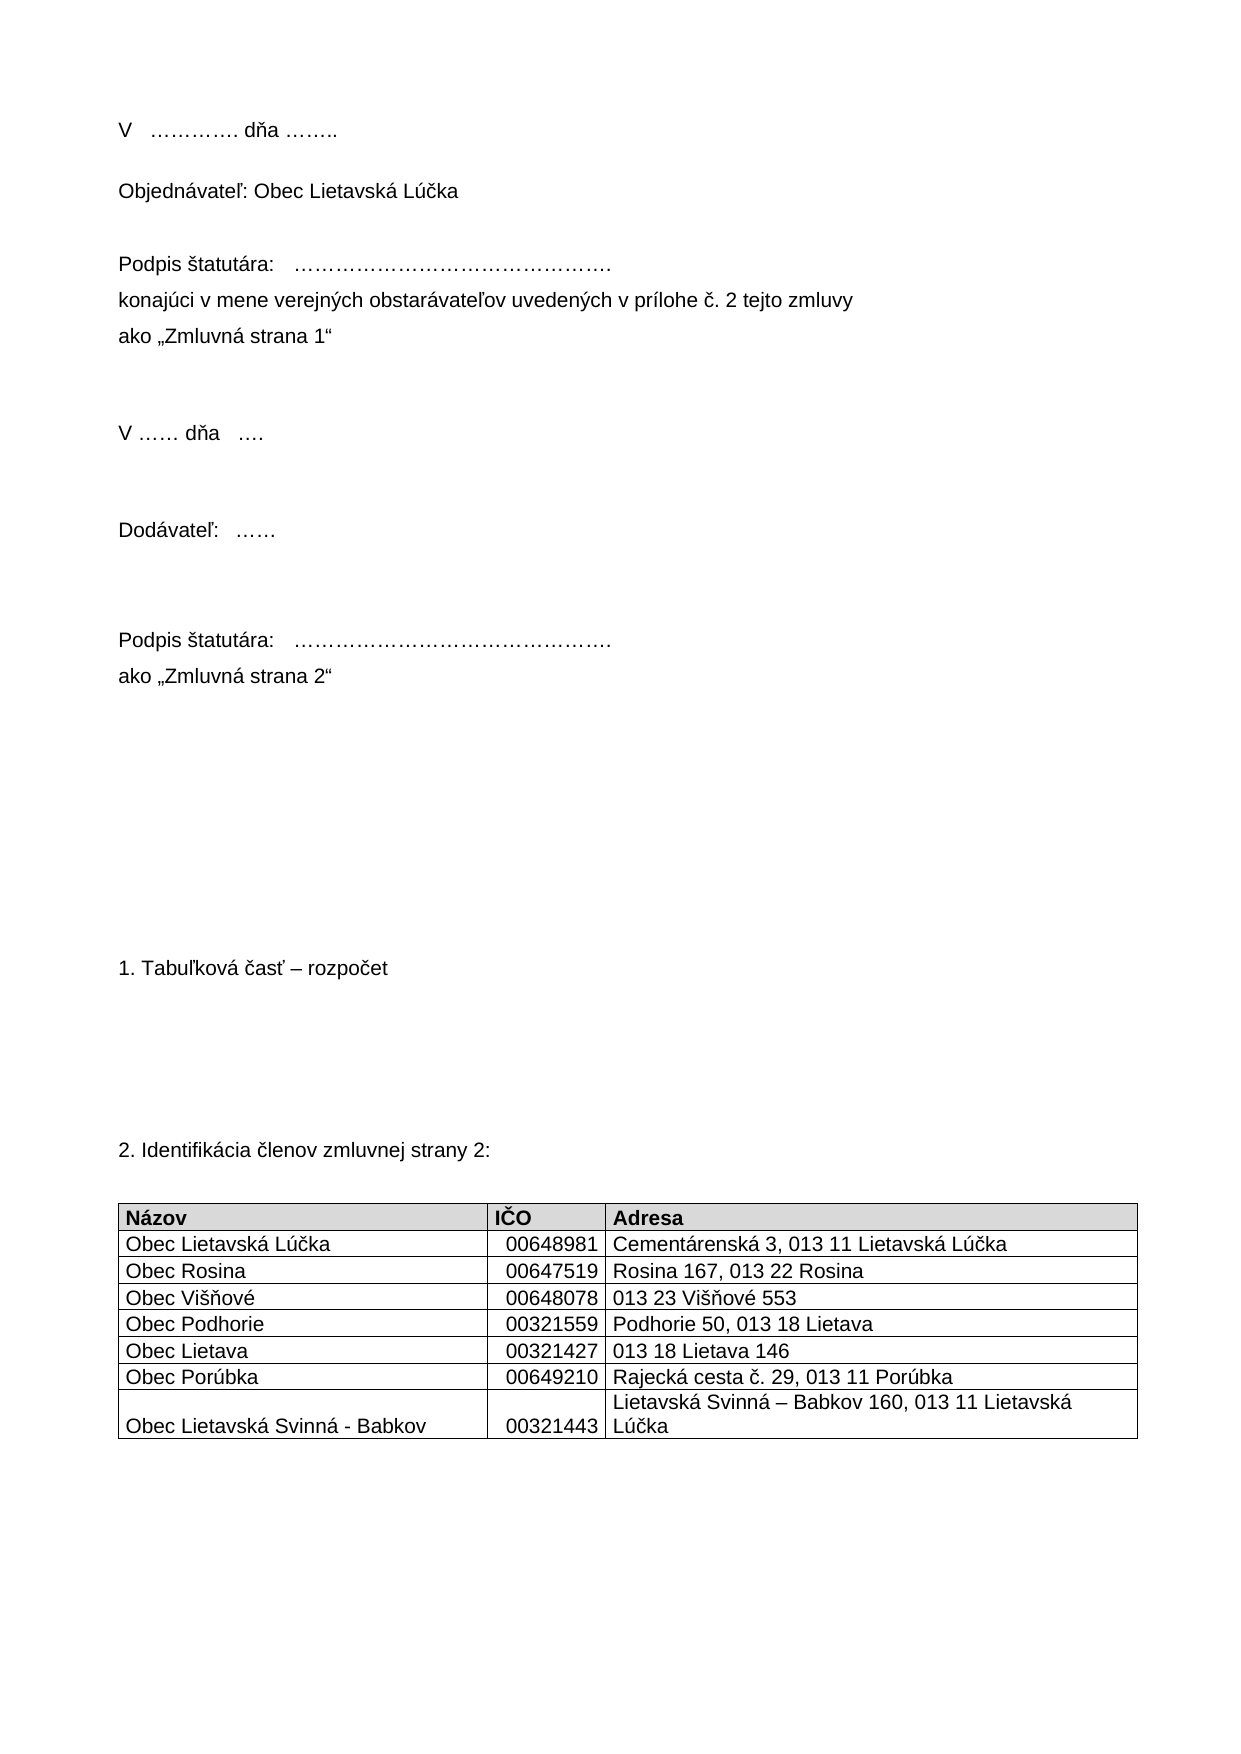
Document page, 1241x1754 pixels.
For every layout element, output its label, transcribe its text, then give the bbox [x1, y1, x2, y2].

text Podpis štatutára: ………………………………………. [118, 627, 1122, 651]
table_cell 00647519 [488, 1257, 605, 1283]
table_header Názov [119, 1204, 487, 1230]
table_cell 00648981 [488, 1231, 605, 1256]
table_cell Rajecká cesta č. 29, 013 11 Porúbka [606, 1364, 1137, 1389]
text ako „Zmluvná strana 1“ [118, 324, 1122, 348]
text ako „Zmluvná strana 2“ [118, 664, 1122, 688]
table_cell Obec Rosina [119, 1257, 487, 1283]
table_cell Obec Lietava [119, 1337, 487, 1362]
table_header Adresa [606, 1204, 1137, 1230]
text 1. Tabuľková časť – rozpočet [118, 956, 1122, 979]
table_cell 013 18 Lietava 146 [606, 1337, 1137, 1362]
text Objednávateľ: Obec Lietavská Lúčka [118, 178, 1122, 202]
text V …… dňa …. [118, 421, 1122, 445]
table_cell 00649210 [488, 1364, 605, 1389]
table_cell Obec Podhorie [119, 1310, 487, 1336]
text konajúci v mene verejných obstarávateľov uvedených v prílohe č. 2 tejto zmluvy [118, 288, 1122, 312]
table_cell Obec Lietavská Lúčka [119, 1231, 487, 1256]
table_cell Cementárenská 3, 013 11 Lietavská Lúčka [606, 1231, 1137, 1256]
table_cell 00648078 [488, 1284, 605, 1309]
table_cell Obec Lietavská Svinná - Babkov [119, 1390, 487, 1438]
table_cell Lietavská Svinná – Babkov 160, 013 11 Lietavská Lúčka [606, 1390, 1137, 1438]
table_cell 00321559 [488, 1310, 605, 1336]
table_cell 00321427 [488, 1337, 605, 1362]
table_cell Obec Višňové [119, 1284, 487, 1309]
text Dodávateľ: …… [118, 518, 1122, 542]
table_cell 00321443 [488, 1390, 605, 1438]
text V …………. dňa …….. [118, 118, 1122, 142]
text Podpis štatutára: ………………………………………. [118, 251, 1122, 275]
table_cell Podhorie 50, 013 18 Lietava [606, 1310, 1137, 1336]
table_cell Rosina 167, 013 22 Rosina [606, 1257, 1137, 1283]
table_header IČO [488, 1204, 605, 1230]
table_cell Obec Porúbka [119, 1364, 487, 1389]
table_cell 013 23 Višňové 553 [606, 1284, 1137, 1309]
text 2. Identifikácia členov zmluvnej strany 2: [118, 1138, 1122, 1162]
